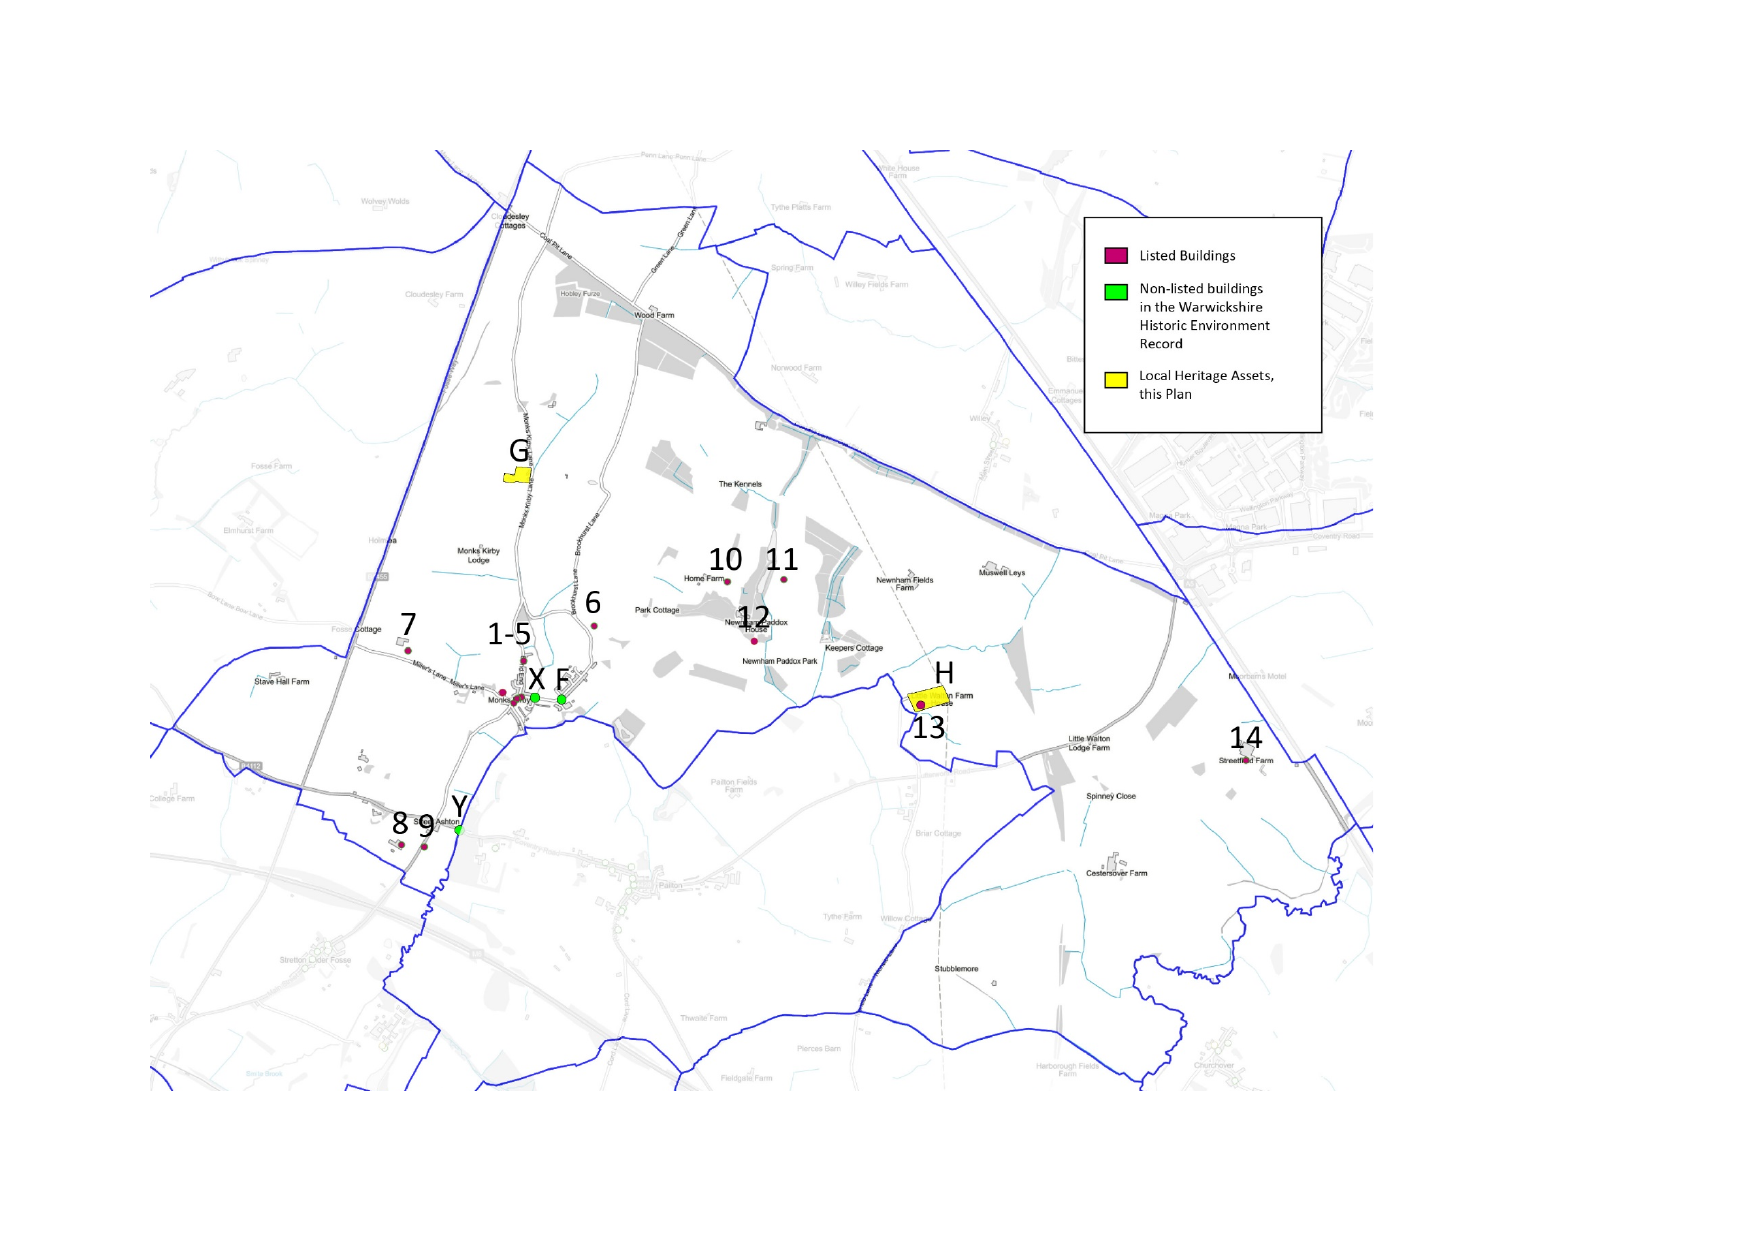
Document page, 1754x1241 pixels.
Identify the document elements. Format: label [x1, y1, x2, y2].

picture [150, 150, 1374, 1091]
